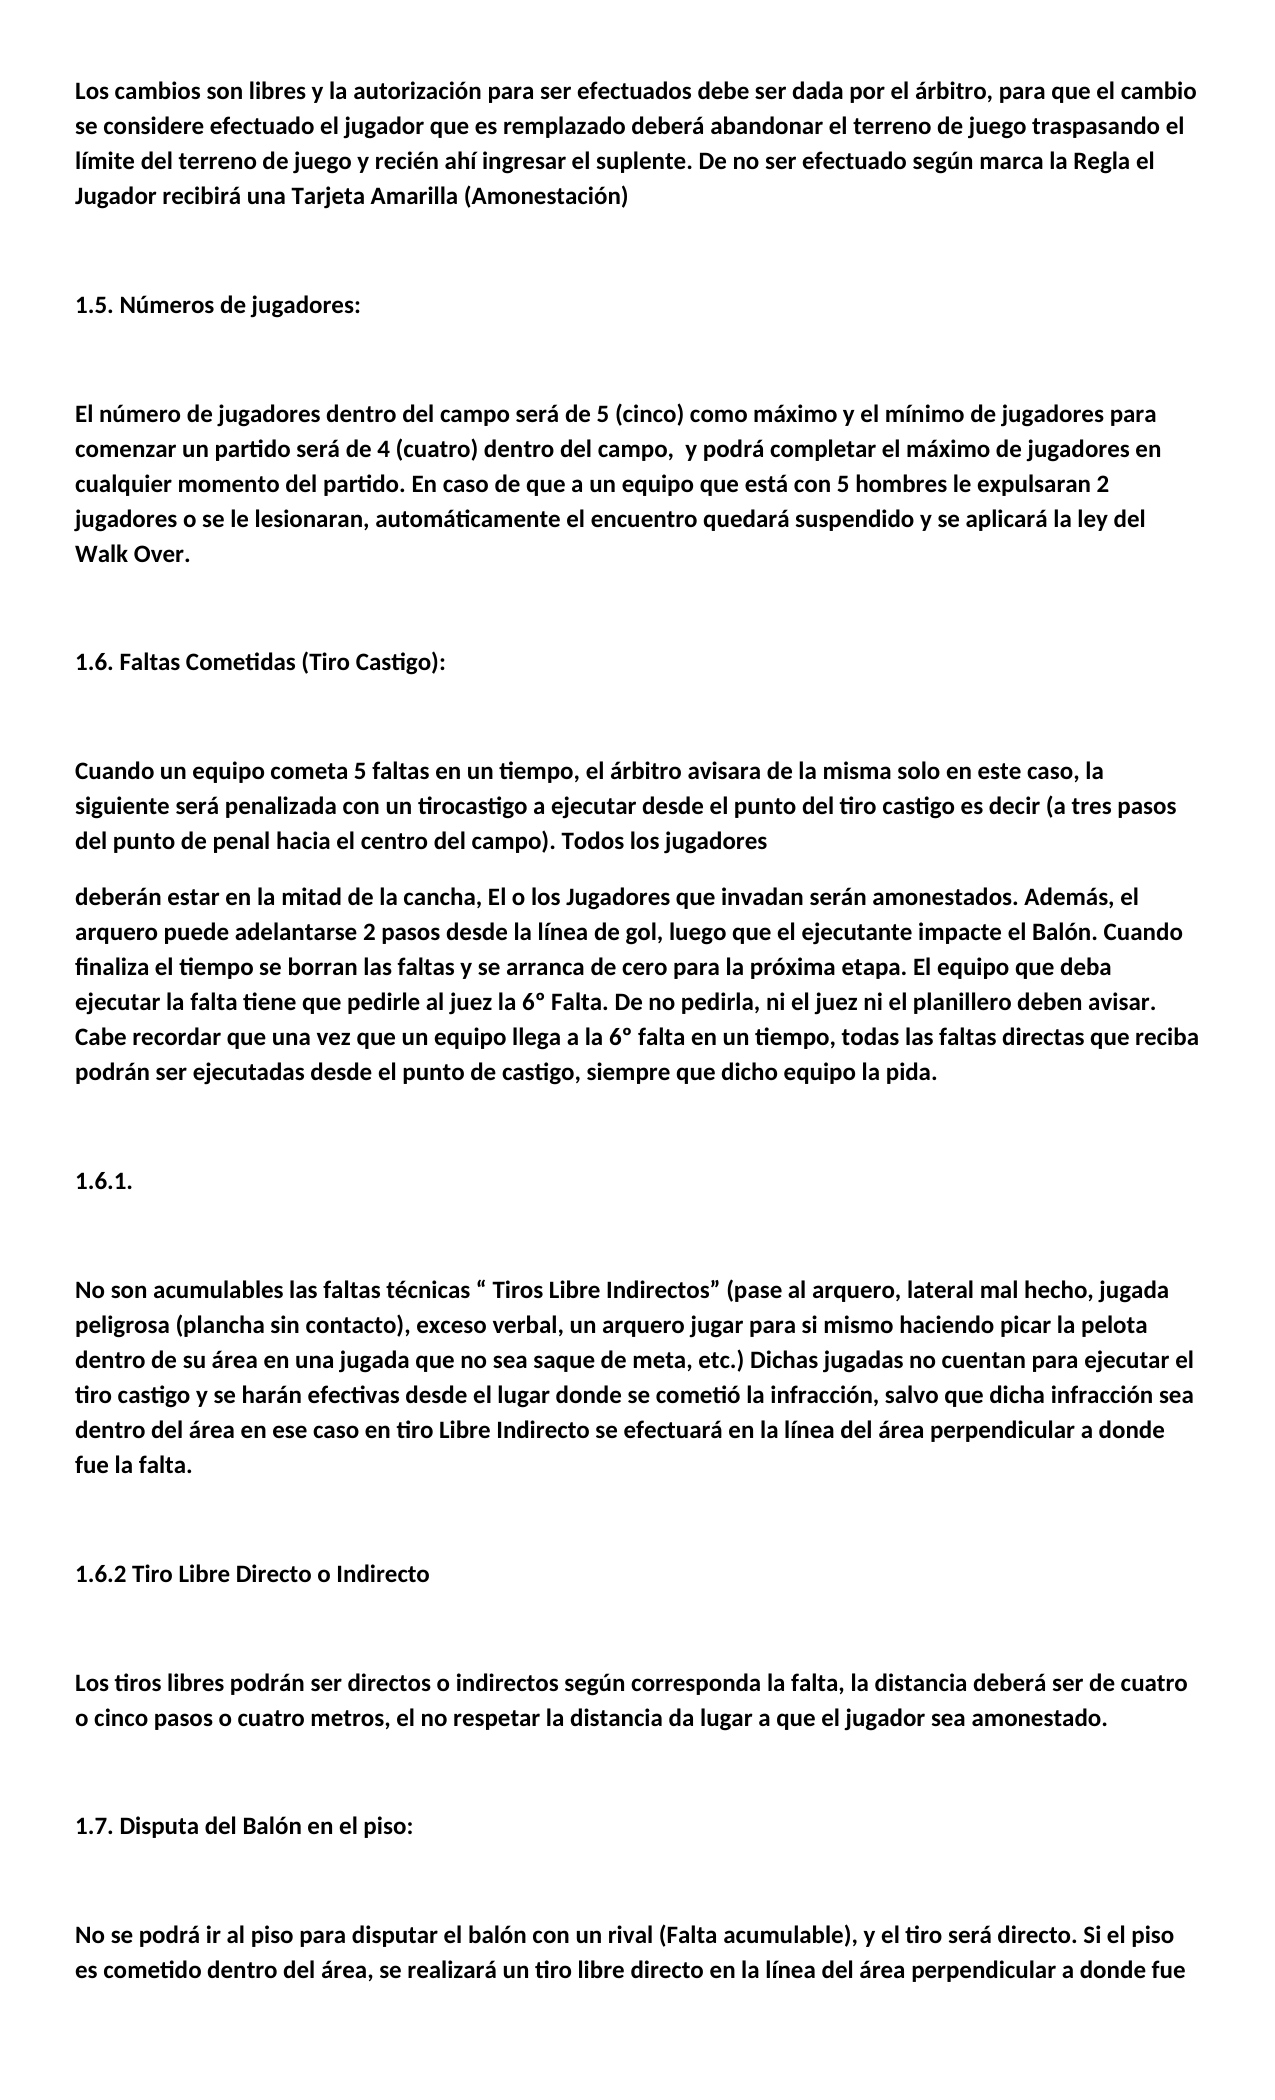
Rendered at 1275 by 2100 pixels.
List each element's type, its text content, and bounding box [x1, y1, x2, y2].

text 1.5. Números de jugadores: [75, 289, 1200, 319]
text Los cambios son libres y la autorización para ser efectuados debe ser dada por el árbitro, para que el cambio se considere efectuado el jugador que es remplazado deberá abandonar el terreno de juego traspasando el límite del terreno de juego y recién ahí ingresar el suplente. De no ser efectuado según marca la Regla el Jugador recibirá una Tarjeta Amarilla (Amonestación) [75, 75, 1200, 211]
text 1.6.1. [75, 1165, 1200, 1196]
text Los tiros libres podrán ser directos o indirectos según corresponda la falta, la distancia deberá ser de cuatro o cinco pasos o cuatro metros, el no respetar la distancia da lugar a que el jugador sea amonestado. [75, 1667, 1200, 1732]
text deberán estar en la mitad de la cancha, El o los Jugadores que invadan serán amonestados. Además, el arquero puede adelantarse 2 pasos desde la línea de gol, luego que el ejecutante impacte el Balón. Cuando finaliza el tiempo se borran las faltas y se arranca de cero para la próxima etapa. El equipo que deba ejecutar la falta tiene que pedirle al juez la 6º Falta. De no pedirla, ni el juez ni el planillero deben avisar. Cabe recordar que una vez que un equipo llega a la 6º falta en un tiempo, todas las faltas directas que reciba podrán ser ejecutadas desde el punto de castigo, siempre que dicho equipo la pida. [75, 881, 1200, 1087]
text 1.7. Disputa del Balón en el piso: [75, 1811, 1200, 1841]
text No son acumulables las faltas técnicas “ Tiros Libre Indirectos” (pase al arquero, lateral mal hecho, jugada peligrosa (plancha sin contacto), exceso verbal, un arquero jugar para si mismo haciendo picar la pelota dentro de su área en una jugada que no sea saque de meta, etc.) Dichas jugadas no cuentan para ejecutar el tiro castigo y se harán efectivas desde el lugar donde se cometió la infracción, salvo que dicha infracción sea dentro del área en ese caso en tiro Libre Indirecto se efectuará en la línea del área perpendicular a donde fue la falta. [75, 1274, 1200, 1479]
text 1.6. Faltas Cometidas (Tiro Castigo): [75, 647, 1200, 677]
text El número de jugadores dentro del campo será de 5 (cinco) como máximo y el mínimo de jugadores para comenzar un partido será de 4 (cuatro) dentro del campo, y podrá completar el máximo de jugadores en cualquier momento del partido. En caso de que a un equipo que está con 5 hombres le expulsaran 2 jugadores o se le lesionaran, automáticamente el encuentro quedará suspendido y se aplicará la ley del Walk Over. [75, 398, 1200, 568]
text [75, 1919, 1200, 1985]
text Cuando un equipo cometa 5 faltas en un tiempo, el árbitro avisara de la misma solo en este caso, la siguiente será penalizada con un tirocastigo a ejecutar desde el punto del tiro castigo es decir (a tres pasos del punto de penal hacia el centro del campo). Todos los jugadores [75, 755, 1200, 856]
text 1.6.2 Tiro Libre Directo o Indirecto [75, 1558, 1200, 1588]
